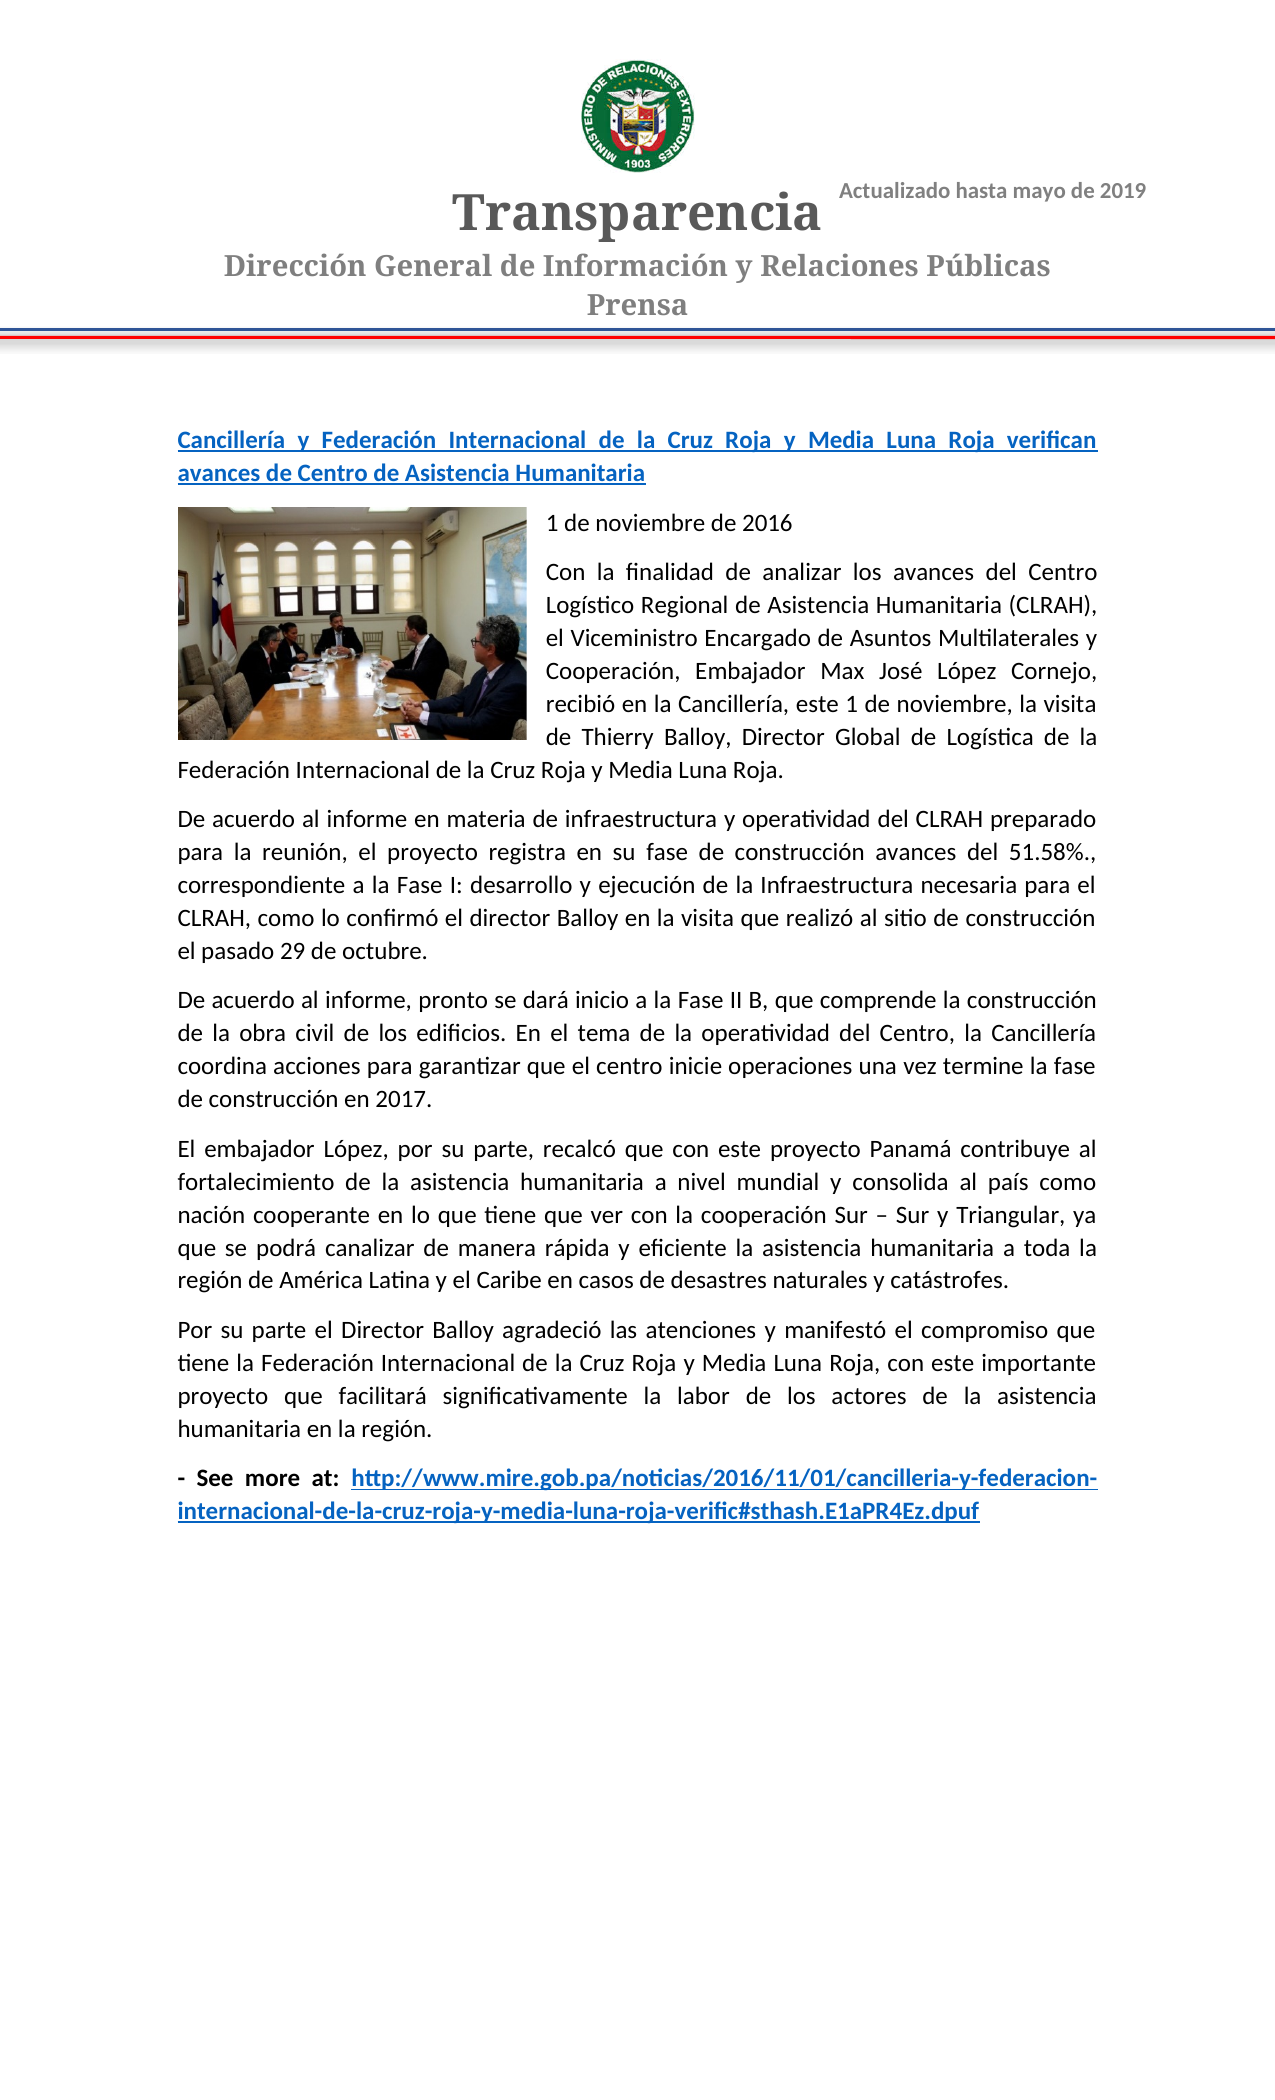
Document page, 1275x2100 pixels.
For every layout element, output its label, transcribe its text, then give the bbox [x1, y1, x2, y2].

text Cancillería y Federación Internacional de la Cruz Roja y Media Luna Roja verifican avances de Centro de Asistencia Humanitaria [177, 451, 1098, 488]
picture [176, 507, 527, 739]
text - See more at: http://www.mire.gob.pa/noticias/2016/11/01/cancilleria-y-federacion-internacional-de-la-cruz-roja-y-media-luna-roja-verific#sthash.E1aPR4Ez.dpuf [177, 1462, 1098, 1526]
text El embajador López, por su parte, recalcó que con este proyecto Panamá contribuye al fortalecimiento de la asistencia humanitaria a nivel mundial y consolida al país como nación cooperante en lo que tiene que ver con la cooperación Sur – Sur y Triangular, ya que se podrá canalizar de manera rápida y eficiente la asistencia humanitaria a toda la región de América Latina y el Caribe en casos de desastres naturales y catástrofes. [177, 1133, 1098, 1295]
text Con la finalidad de analizar los avances del Centro Logístico Regional de Asistencia Humanitaria (CLRAH), el Viceministro Encargado de Asuntos Multilaterales y Cooperación, Embajador Max José López Cornejo, recibió en la Cancillería, este 1 de noviembre, la visita de Thierry Balloy, Director Global de Logística de la Federación Internacional de la Cruz Roja y Media Luna Roja. [177, 556, 1098, 784]
text 1 de noviembre de 2016 [527, 507, 1098, 537]
text Cancillería y Federación Internacional de la Cruz Roja y Media Luna Roja verifican avances de Centro de Asistencia Humanitaria [177, 424, 1098, 450]
text De acuerdo al informe en materia de infraestructura y operatividad del CLRAH preparado para la reunión, el proyecto registra en su fase de construcción avances del 51.58%., correspondiente a la Fase I: desarrollo y ejecución de la Infraestructura necesaria para el CLRAH, como lo confirmó el director Balloy en la visita que realizó al sitio de construcción el pasado 29 de octubre. [177, 803, 1098, 966]
text De acuerdo al informe, pronto se dará inicio a la Fase II B, que comprende la construcción de la obra civil de los edificios. En el tema de la operatividad del Centro, la Cancillería coordina acciones para garantizar que el centro inicie operaciones una vez termine la fase de construcción en 2017. [177, 984, 1098, 1114]
text Por su parte el Director Balloy agradeció las atenciones y manifestó el compromiso que tiene la Federación Internacional de la Cruz Roja y Media Luna Roja, con este importante proyecto que facilitará significativamente la labor de los actores de la asistencia humanitaria en la región. [177, 1314, 1098, 1443]
picture [577, 53, 698, 177]
